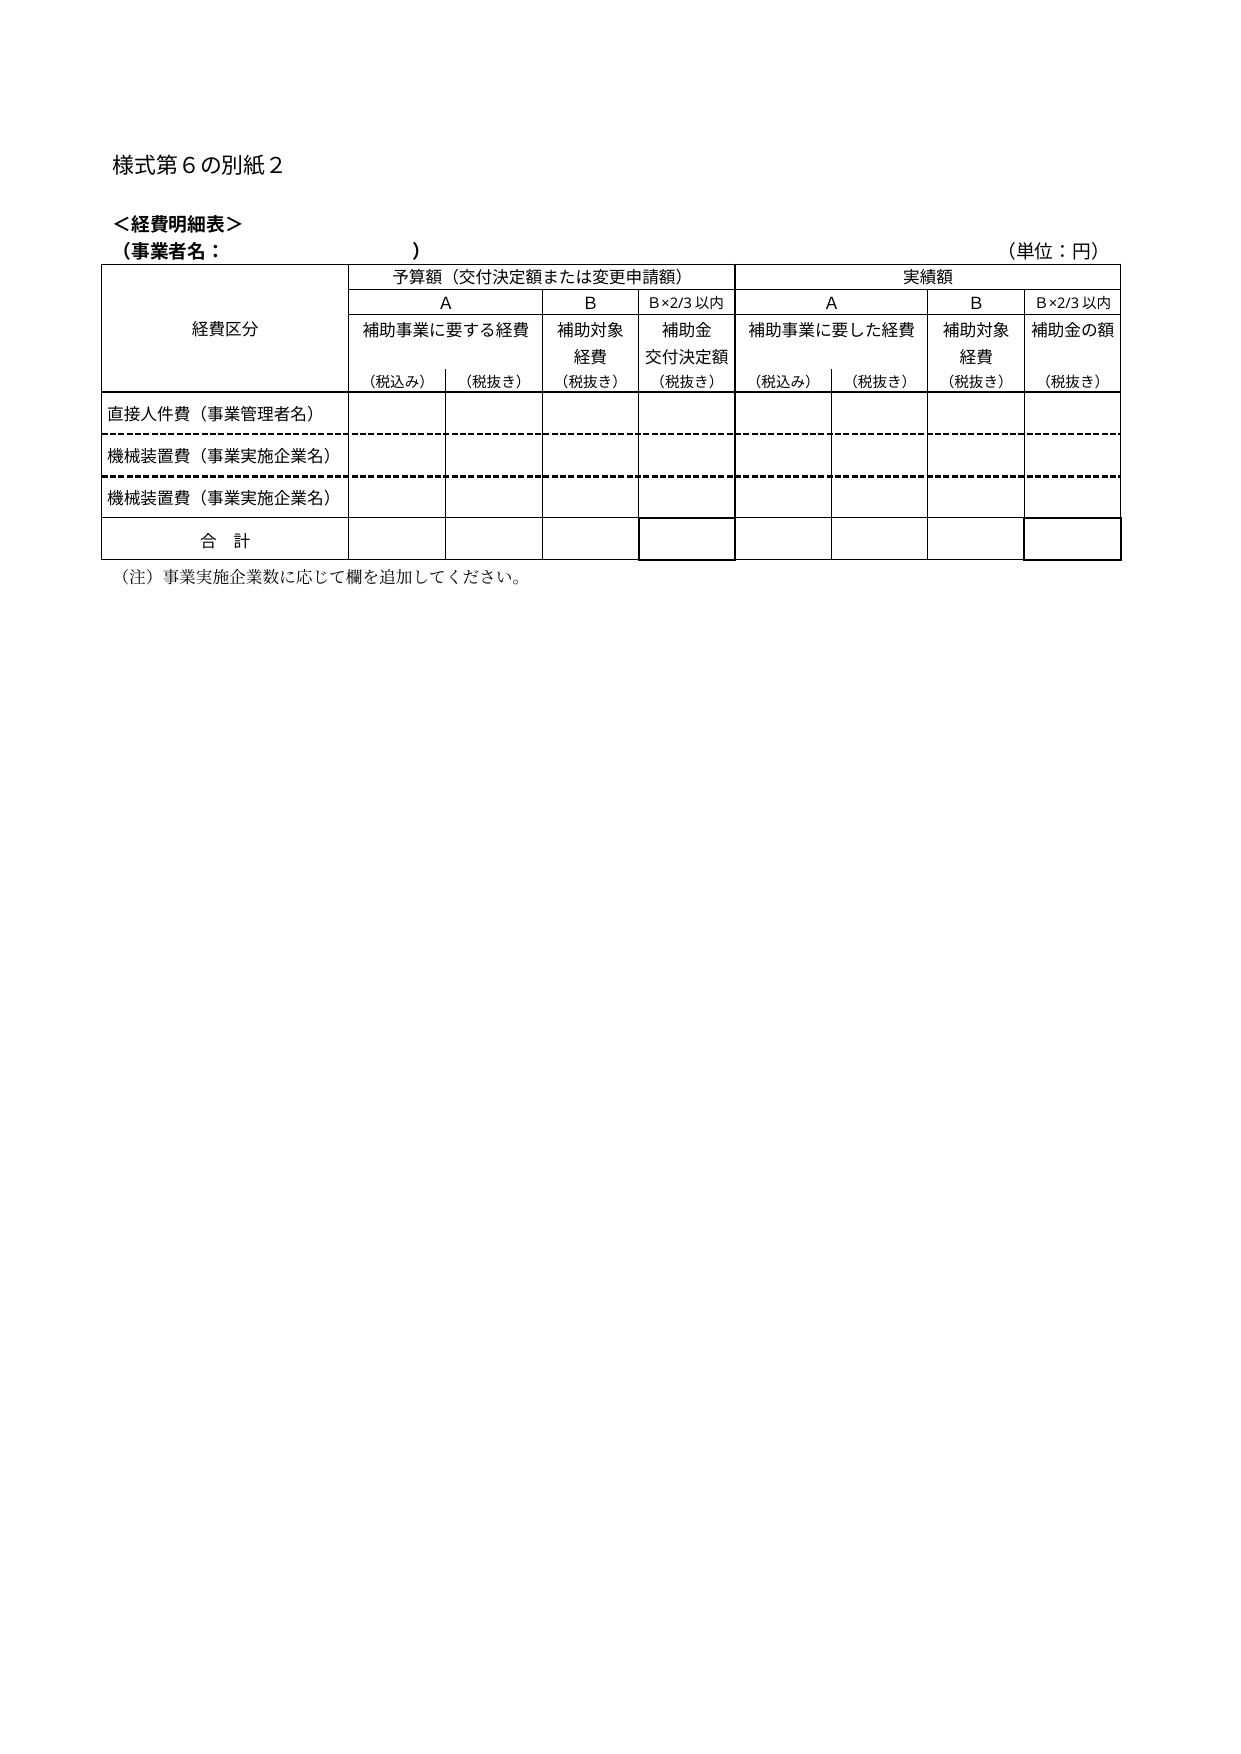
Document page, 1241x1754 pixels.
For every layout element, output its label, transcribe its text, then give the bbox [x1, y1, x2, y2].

table_cell 補助金の額 [1025, 315, 1120, 369]
table_cell 補助事業に要した経費 [736, 315, 927, 369]
table_cell [736, 433, 831, 475]
table_cell 機械装置費（事業実施企業名） [102, 433, 348, 475]
table_cell （税込み） [349, 369, 445, 391]
table_cell （税込み） [736, 369, 831, 391]
table_cell 補助対象 経費 [543, 315, 638, 369]
table_cell [736, 475, 831, 517]
table_cell [832, 393, 927, 433]
table_header ＜経費明細表＞ （事業者名： ） [101, 209, 928, 263]
text （注）事業実施企業数に応じて欄を追加してください。 [112, 561, 1150, 588]
table_cell [543, 433, 638, 475]
table_cell 補助金 交付決定額 [639, 315, 734, 369]
table_cell [446, 475, 542, 517]
table_cell [543, 393, 638, 433]
table_cell 実績額 [736, 265, 1120, 289]
table_cell [736, 393, 831, 433]
table_cell 経費区分 [102, 265, 348, 391]
table_cell 機械装置費（事業実施企業名） [102, 475, 348, 517]
table_cell [1025, 475, 1120, 517]
table_cell [640, 519, 734, 559]
table_cell Ｂ [928, 290, 1024, 314]
table_cell 合 計 [102, 518, 348, 559]
text 様式第６の別紙２ [112, 148, 1128, 179]
table_cell （税抜き） [832, 369, 927, 391]
table_cell [639, 433, 734, 475]
table_cell [1025, 393, 1120, 433]
table_cell [832, 433, 927, 475]
table_cell [928, 475, 1024, 517]
table_cell [1025, 519, 1120, 559]
table_cell （税抜き） [1025, 369, 1120, 391]
table_cell 補助事業に要する経費 [349, 315, 542, 369]
table_cell [639, 393, 734, 433]
table_cell [639, 475, 734, 517]
table_cell [736, 518, 831, 559]
table_cell [446, 433, 542, 475]
table_cell [349, 518, 445, 559]
table_cell （税抜き） [446, 369, 542, 391]
table_cell [832, 518, 927, 559]
table_cell [543, 518, 638, 559]
table_cell [1025, 433, 1120, 475]
table_cell [832, 475, 927, 517]
table_cell （税抜き） [639, 369, 734, 391]
table_cell [928, 393, 1024, 433]
table_cell 補助対象 経費 [928, 315, 1024, 369]
table_cell 予算額（交付決定額または変更申請額） [349, 265, 734, 289]
table_cell [349, 475, 445, 517]
table_header （単位：円） [928, 209, 1121, 263]
table_cell [446, 518, 542, 559]
table_cell （税抜き） [928, 369, 1024, 391]
table_cell [928, 433, 1024, 475]
table_cell Ａ [349, 290, 542, 314]
table_cell Ａ [736, 290, 927, 314]
table_cell [543, 475, 638, 517]
table_cell （税抜き） [543, 369, 638, 391]
table_cell 直接人件費（事業管理者名） [102, 393, 348, 433]
table_cell Ｂ×2/3以内 [639, 290, 734, 314]
table_cell [349, 433, 445, 475]
table_cell Ｂ [543, 290, 638, 314]
table_cell Ｂ×2/3以内 [1025, 290, 1120, 314]
table_cell [446, 393, 542, 433]
table_cell [349, 393, 445, 433]
table_cell [928, 518, 1023, 559]
